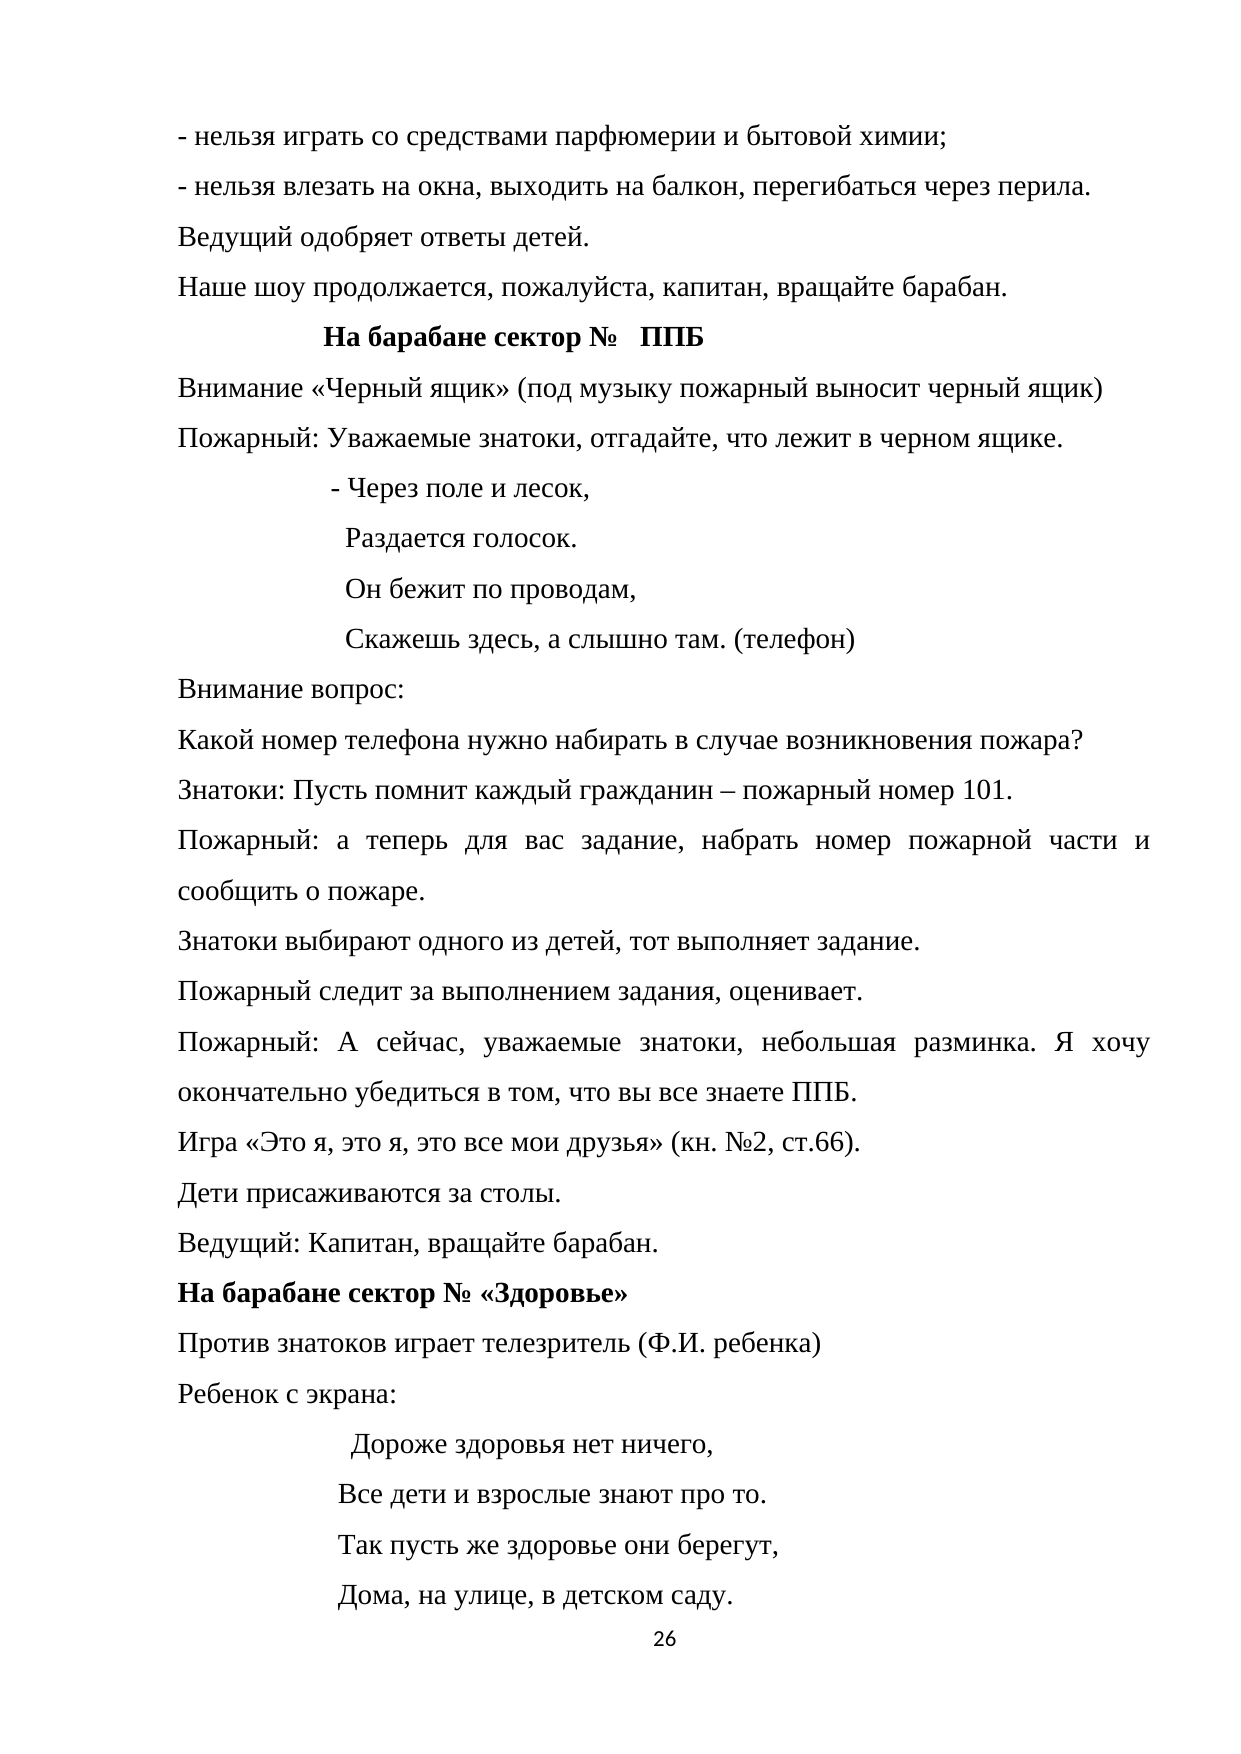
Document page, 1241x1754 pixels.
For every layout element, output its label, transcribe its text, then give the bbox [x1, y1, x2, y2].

text Так пусть же здоровье они берегут, [177, 1527, 1152, 1560]
text Пожарный: а теперь для вас задание, набрать номер пожарной части и сообщить о пожаре. [177, 822, 1152, 906]
text Какой номер телефона нужно набирать в случае возникновения пожара? [177, 722, 1152, 755]
text Наше шоу продолжается, пожалуйста, капитан, вращайте барабан. [177, 269, 1152, 303]
text - нельзя играть со средствами парфюмерии и бытовой химии; [177, 118, 1152, 152]
text Скажешь здесь, а слышно там. (телефон) [177, 621, 1152, 655]
text Знатоки: Пусть помнит каждый гражданин – пожарный номер 101. [177, 772, 1152, 806]
text Внимание «Черный ящик» (под музыку пожарный выносит черный ящик) [177, 370, 1152, 403]
text На барабане сектор № ППБ [177, 319, 1152, 353]
text Все дети и взрослые знают про то. [177, 1477, 1152, 1510]
text Дороже здоровья нет ничего, [177, 1426, 1152, 1460]
text Дети присаживаются за столы. [177, 1175, 1152, 1208]
text Внимание вопрос: [177, 672, 1152, 705]
text Ведущий одобряет ответы детей. [177, 219, 1152, 252]
text Ребенок с экрана: [177, 1376, 1152, 1409]
text Раздается голосок. [177, 521, 1152, 554]
text На барабане сектор № «Здоровье» [177, 1275, 1152, 1309]
text Он бежит по проводам, [177, 571, 1152, 604]
text Пожарный: А сейчас, уважаемые знатоки, небольшая разминка. Я хочу окончательно убедиться в том, что вы все знаете ППБ. [177, 1024, 1152, 1108]
text Пожарный следит за выполнением задания, оценивает. [177, 973, 1152, 1007]
text Ведущий: Капитан, вращайте барабан. [177, 1225, 1152, 1258]
text Дома, на улице, в детском саду. [177, 1577, 1152, 1611]
text Игра «Это я, это я, это все мои друзья» (кн. №2, ст.66). [177, 1124, 1152, 1158]
text Против знатоков играет телезритель (Ф.И. ребенка) [177, 1326, 1152, 1359]
text Пожарный: Уважаемые знатоки, отгадайте, что лежит в черном ящике. [177, 420, 1152, 453]
text - Через поле и лесок, [177, 470, 1152, 504]
text Знатоки выбирают одного из детей, тот выполняет задание. [177, 923, 1152, 957]
text - нельзя влезать на окна, выходить на балкон, перегибаться через перила. [177, 168, 1152, 202]
